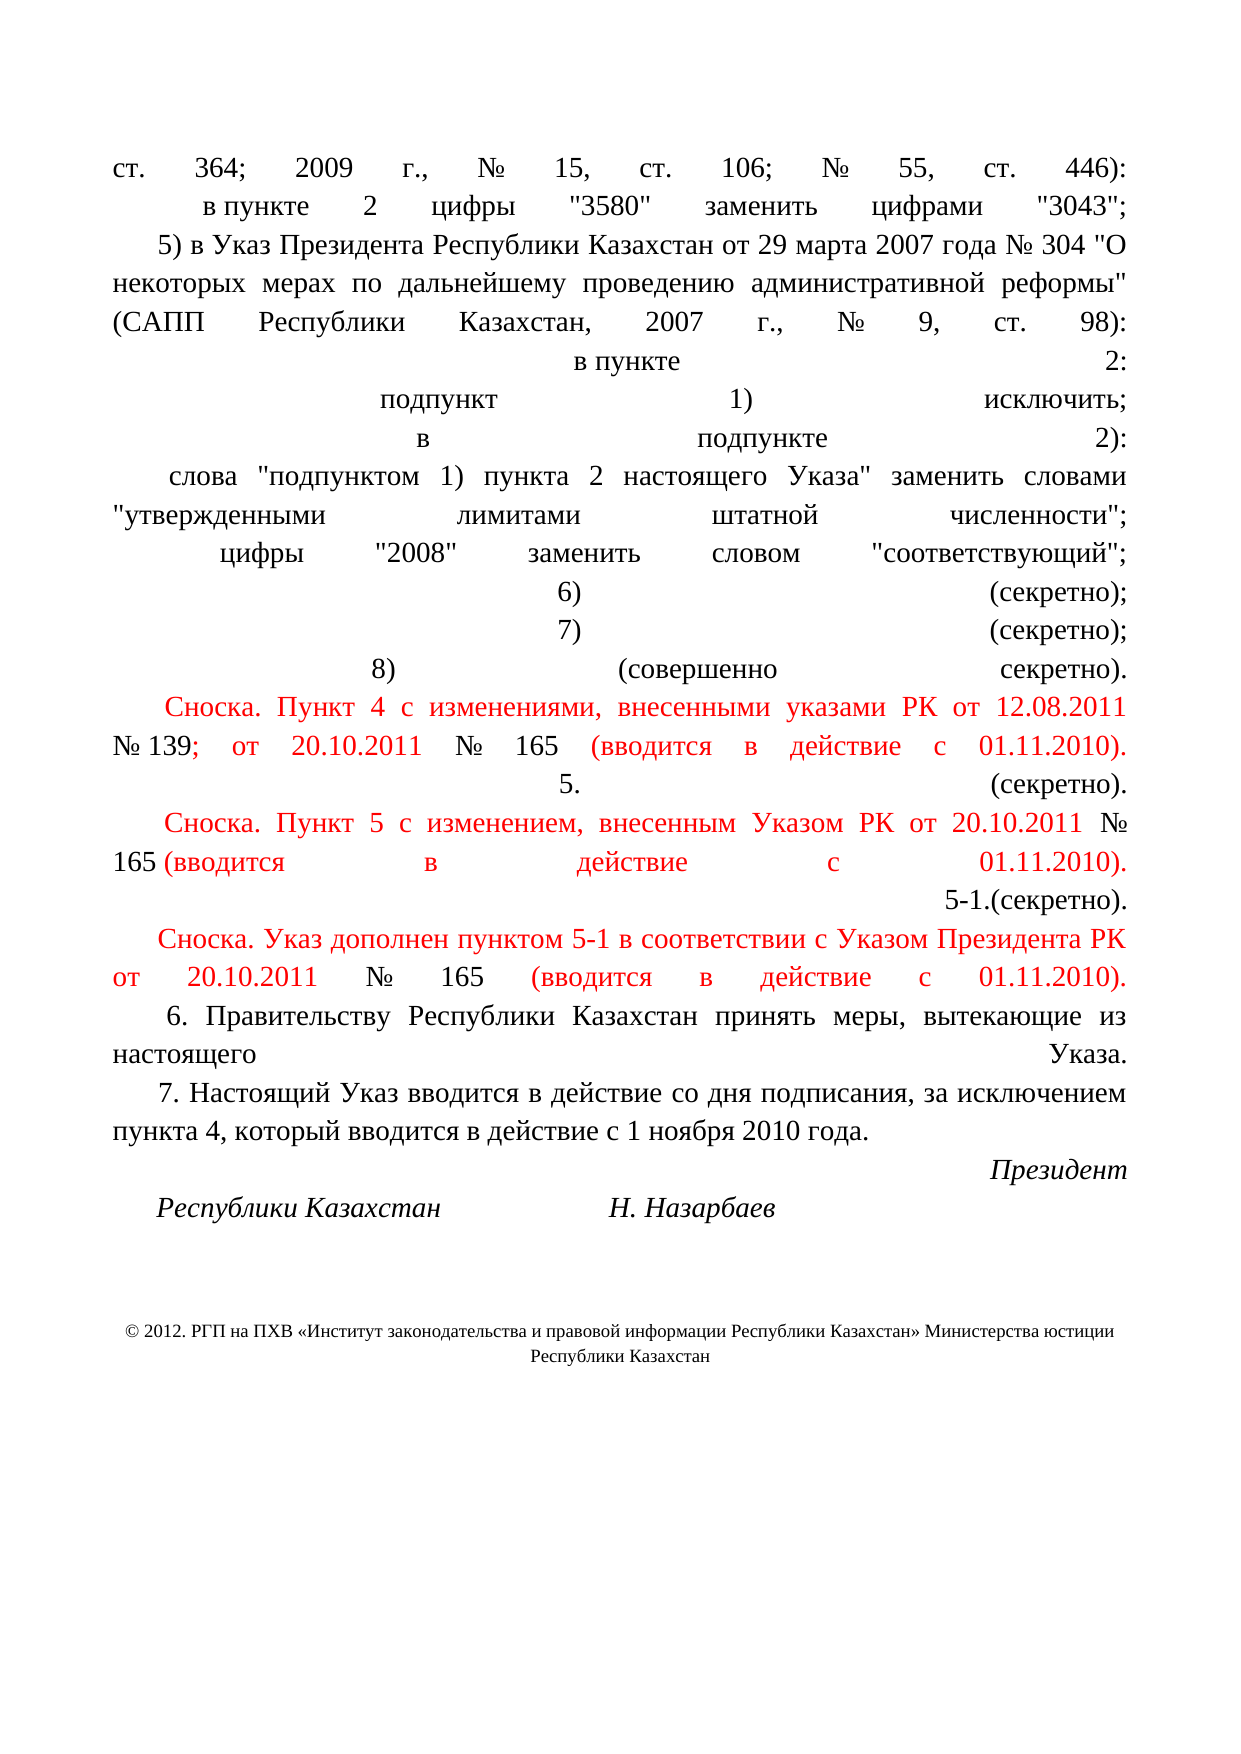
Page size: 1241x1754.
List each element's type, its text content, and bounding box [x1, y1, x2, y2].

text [112, 150, 1128, 1147]
text © 2012. РГП на ПХВ «Институт законодательства и правовой информации Республики Казахстан» Министерства юстиции Республики Казахстан [112, 1320, 1128, 1366]
text Президент Республики Казахстан Н. Назарбаев [112, 1152, 1128, 1224]
